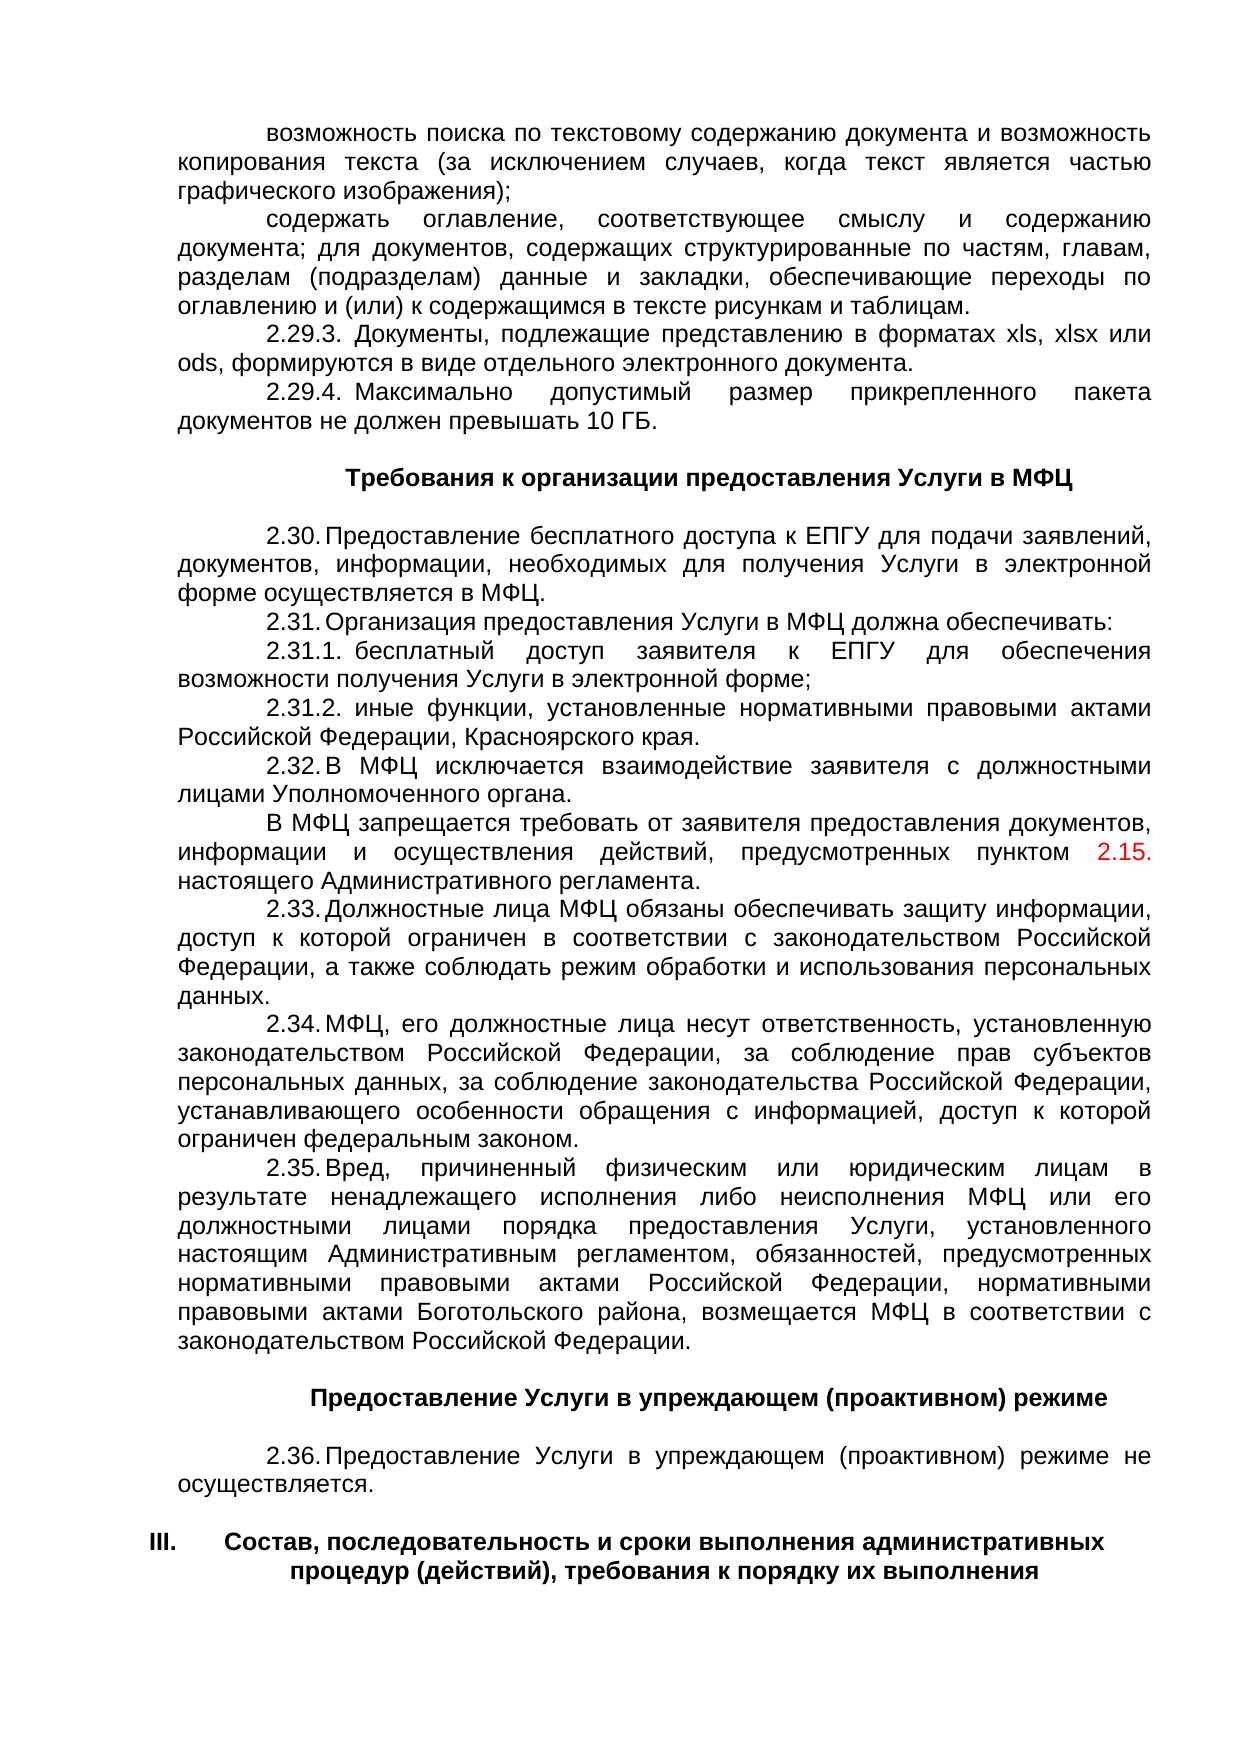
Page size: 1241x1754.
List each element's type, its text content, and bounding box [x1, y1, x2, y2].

text Предоставление Услуги в упреждающем (проактивном) режиме [177, 1383, 1152, 1412]
text В МФЦ запрещается требовать от заявителя предоставления документов, информации и осуществления действий, предусмотренных пунктом 2.15. настоящего Административного регламента. [177, 808, 1152, 894]
list иные функции, установленные нормативными правовыми актами Российской Федерации, Красноярского края. [177, 693, 1152, 751]
list Предоставление бесплатного доступа к ЕПГУ для подачи заявлений, документов, информации, необходимых для получения Услуги в электронной форме осуществляется в МФЦ. [177, 521, 1152, 607]
list Вред, причиненный физическим или юридическим лицам в результате ненадлежащего исполнения либо неисполнения МФЦ или его должностными лицами порядка предоставления Услуги, установленного настоящим Административным регламентом, обязанностей, предусмотренных нормативными правовыми актами Российской Федерации, нормативными правовыми актами Боготольского района, возмещается МФЦ в соответствии с законодательством Российской Федерации. [177, 1153, 1152, 1354]
text содержать оглавление, соответствующее смыслу и содержанию документа; для документов, содержащих структурированные по частям, главам, разделам (подразделам) данные и закладки, обеспечивающие переходы по оглавлению и (или) к содержащимся в тексте рисункам и таблицам. [177, 204, 1152, 319]
text Требования к организации предоставления Услуги в МФЦ [177, 463, 1152, 492]
list Должностные лица МФЦ обязаны обеспечивать защиту информации, доступ к которой ограничен в соответствии с законодательством Российской Федерации, а также соблюдать режим обработки и использования персональных данных. [177, 894, 1152, 1009]
list Максимально допустимый размер прикрепленного пакета документов не должен превышать 10 ГБ. [177, 377, 1152, 434]
list Организация предоставления Услуги в МФЦ должна обеспечивать: [177, 607, 1152, 636]
list бесплатный доступ заявителя к ЕПГУ для обеспечения возможности получения Услуги в электронной форме; [177, 636, 1152, 693]
list Предоставление Услуги в упреждающем (проактивном) режиме не осуществляется. [177, 1441, 1152, 1498]
list МФЦ, его должностные лица несут ответственность, установленную законодательством Российской Федерации, за соблюдение прав субъектов персональных данных, за соблюдение законодательства Российской Федерации, устанавливающего особенности обращения с информацией, доступ к которой ограничен федеральным законом. [177, 1009, 1152, 1153]
list Состав, последовательность и сроки выполнения административных процедур (действий), требования к порядку их выполнения [102, 1527, 1152, 1584]
list В МФЦ исключается взаимодействие заявителя с должностными лицами Уполномоченного органа. [177, 751, 1152, 808]
list Документы, подлежащие представлению в форматах xls, xlsx или ods, формируются в виде отдельного электронного документа. [177, 319, 1152, 377]
text возможность поиска по текстовому содержанию документа и возможность копирования текста (за исключением случаев, когда текст является частью графического изображения); [177, 118, 1152, 204]
